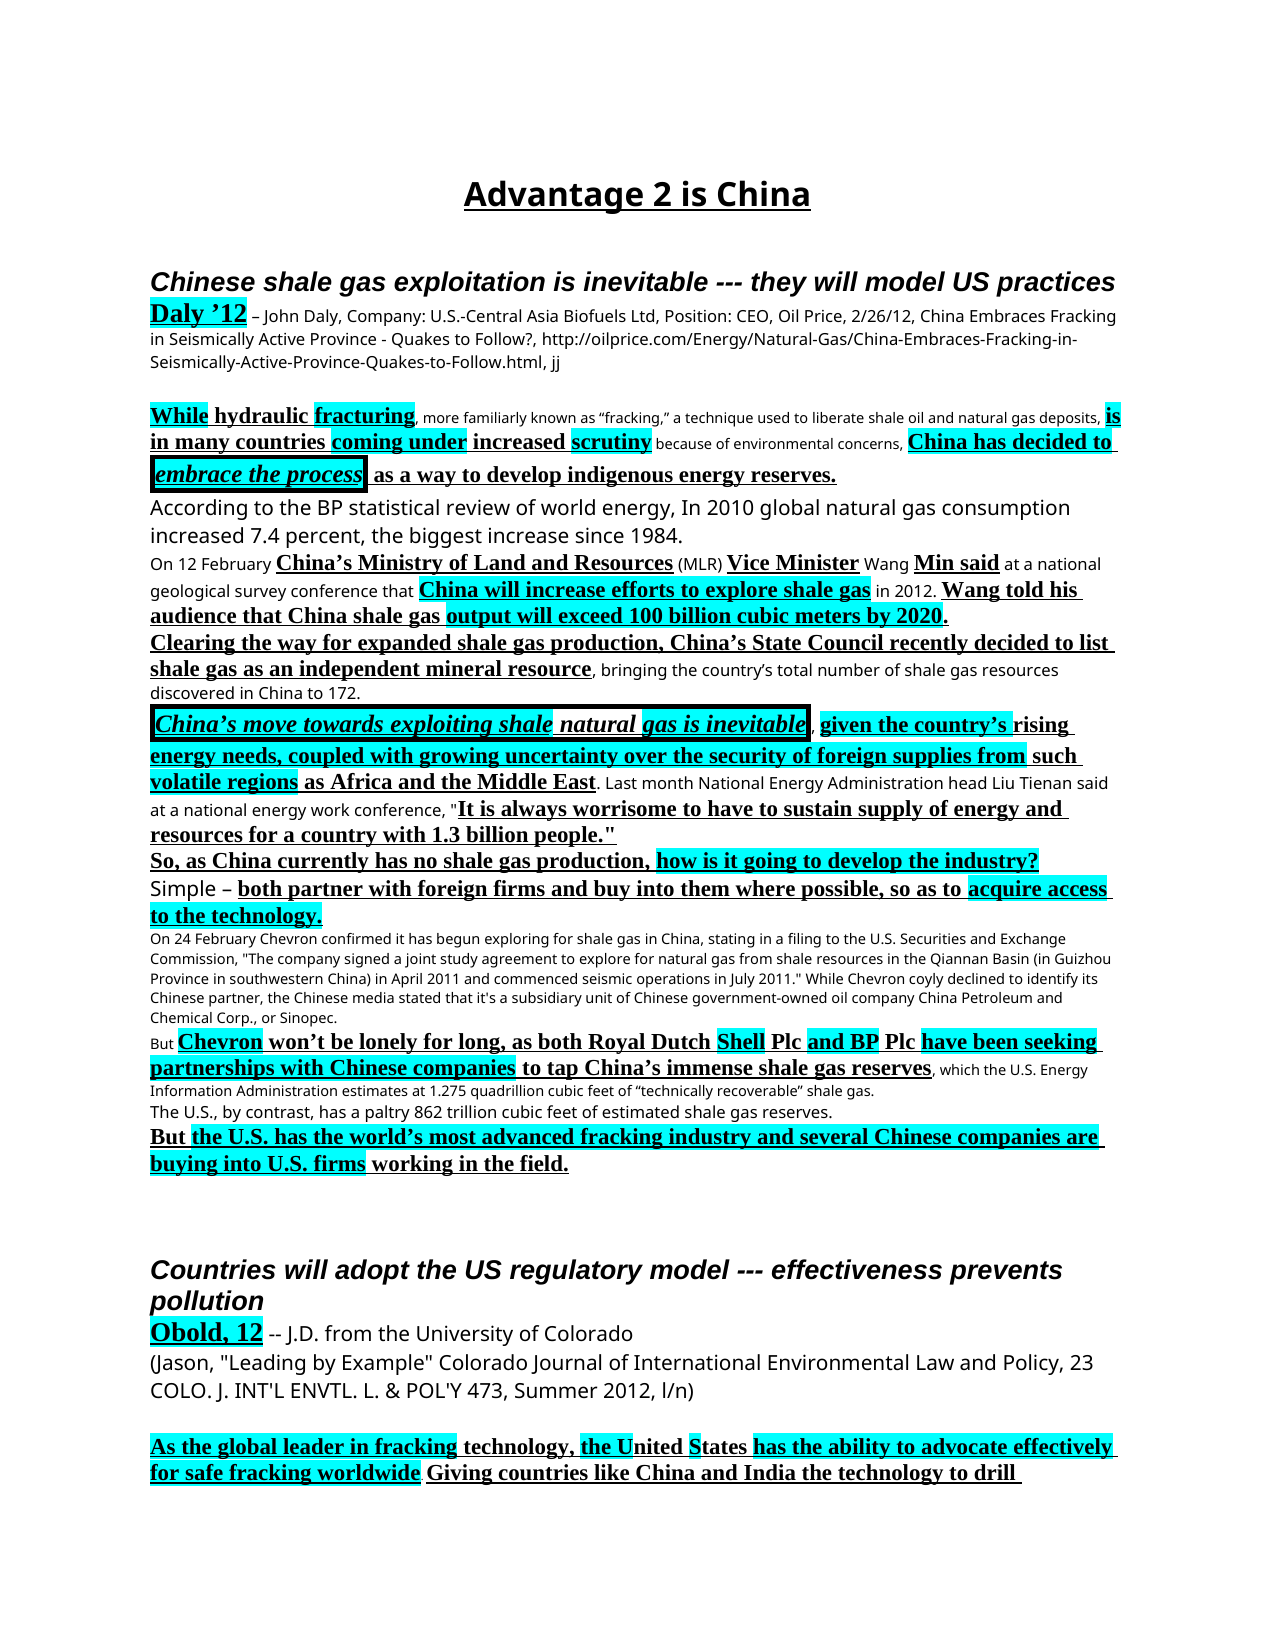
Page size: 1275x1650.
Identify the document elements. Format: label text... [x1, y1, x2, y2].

text Obold, 12 -- J.D. from the University of Colorado [150, 1316, 1125, 1348]
text Daly ’12 – John Daly, Company: U.S.-Central Asia Biofuels Ltd, Position: CEO, Oil Price, 2/26/12, China Embraces Fracking in Seismically Active Province - Quakes to Follow?, http://oilprice.com/Energy/Natural-Gas/China-Embraces-Fracking-in-Seismically-Active-Province-Quakes-to-Follow.html, jj [150, 297, 1125, 373]
text China’s move towards exploiting shale natural gas is inevitable, given the country’s rising energy needs, coupled with growing uncertainty over the security of foreign supplies from such volatile regions as Africa and the Middle East. Last month National Energy Administration head Liu Tienan said at a national energy work conference, "It is always worrisome to have to sustain supply of energy and resources for a country with 1.3 billion people." [150, 704, 1125, 847]
text (Jason, "Leading by Example" Colorado Journal of International Environmental Law and Policy, 23 COLO. J. INT'L ENVTL. L. & POL'Y 473, Summer 2012, l/n) [150, 1348, 1125, 1405]
text Clearing the way for expanded shale gas production, China’s State Council recently decided to list shale gas as an independent mineral resource, bringing the country’s total number of shale gas resources discovered in China to 172. [150, 628, 1125, 704]
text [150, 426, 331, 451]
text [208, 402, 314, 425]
text On 12 February China’s Ministry of Land and Resources (MLR) Vice Minister Wang Min said at a national geological survey conference that China will increase efforts to explore shale gas in 2012. Wang told his audience that China shale gas output will exceed 100 billion cubic meters by 2020. [150, 549, 1125, 628]
subtitle Advantage 2 is China [150, 171, 1125, 216]
text So, as China currently has no shale gas production, how is it going to develop the industry? [150, 847, 1125, 874]
subtitle Countries will adopt the US regulatory model --- effectiveness prevents pollution [150, 1254, 1125, 1316]
subtitle Chinese shale gas exploitation is inevitable --- they will model US practices [150, 266, 1125, 297]
text But Chevron won’t be lonely for long, as both Royal Dutch Shell Plc and BP Plc have been seeking partnerships with Chinese companies to tap China’s immense shale gas reserves, which the U.S. Energy Information Administration estimates at 1.275 quadrillion cubic feet of “technically recoverable” shale gas. [150, 1028, 1125, 1101]
text But the U.S. has the world’s most advanced fracking industry and several Chinese companies are buying into U.S. firms working in the field. [150, 1123, 1125, 1176]
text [150, 1433, 1125, 1486]
text Simple – both partner with foreign firms and buy into them where possible, so as to acquire access to the technology. [150, 874, 1125, 929]
text While hydraulic fracturing, more familiarly known as “fracking,” a technique used to liberate shale oil and natural gas deposits, is in many countries coming under increased scrutiny because of environmental concerns, China has decided to embrace the process as a way to develop indigenous energy reserves. [368, 402, 1125, 493]
text On 24 February Chevron confirmed it has begun exploring for shale gas in China, stating in a filing to the U.S. Securities and Exchange Commission, "The company signed a joint study agreement to explore for natural gas from shale resources in the Qiannan Basin (in Guizhou Province in southwestern China) in April 2011 and commenced seismic operations in July 2011." While Chevron coyly declined to identify its Chinese partner, the Chinese media stated that it's a subsidiary unit of Chinese government-owned oil company China Petroleum and Chemical Corp., or Sinopec. [150, 929, 1125, 1028]
text The U.S., by contrast, has a paltry 862 trillion cubic feet of estimated shale gas reserves. [150, 1101, 1125, 1123]
text According to the BP statistical review of world energy, In 2010 global natural gas consumption increased 7.4 percent, the biggest increase since 1984. [150, 493, 1125, 549]
